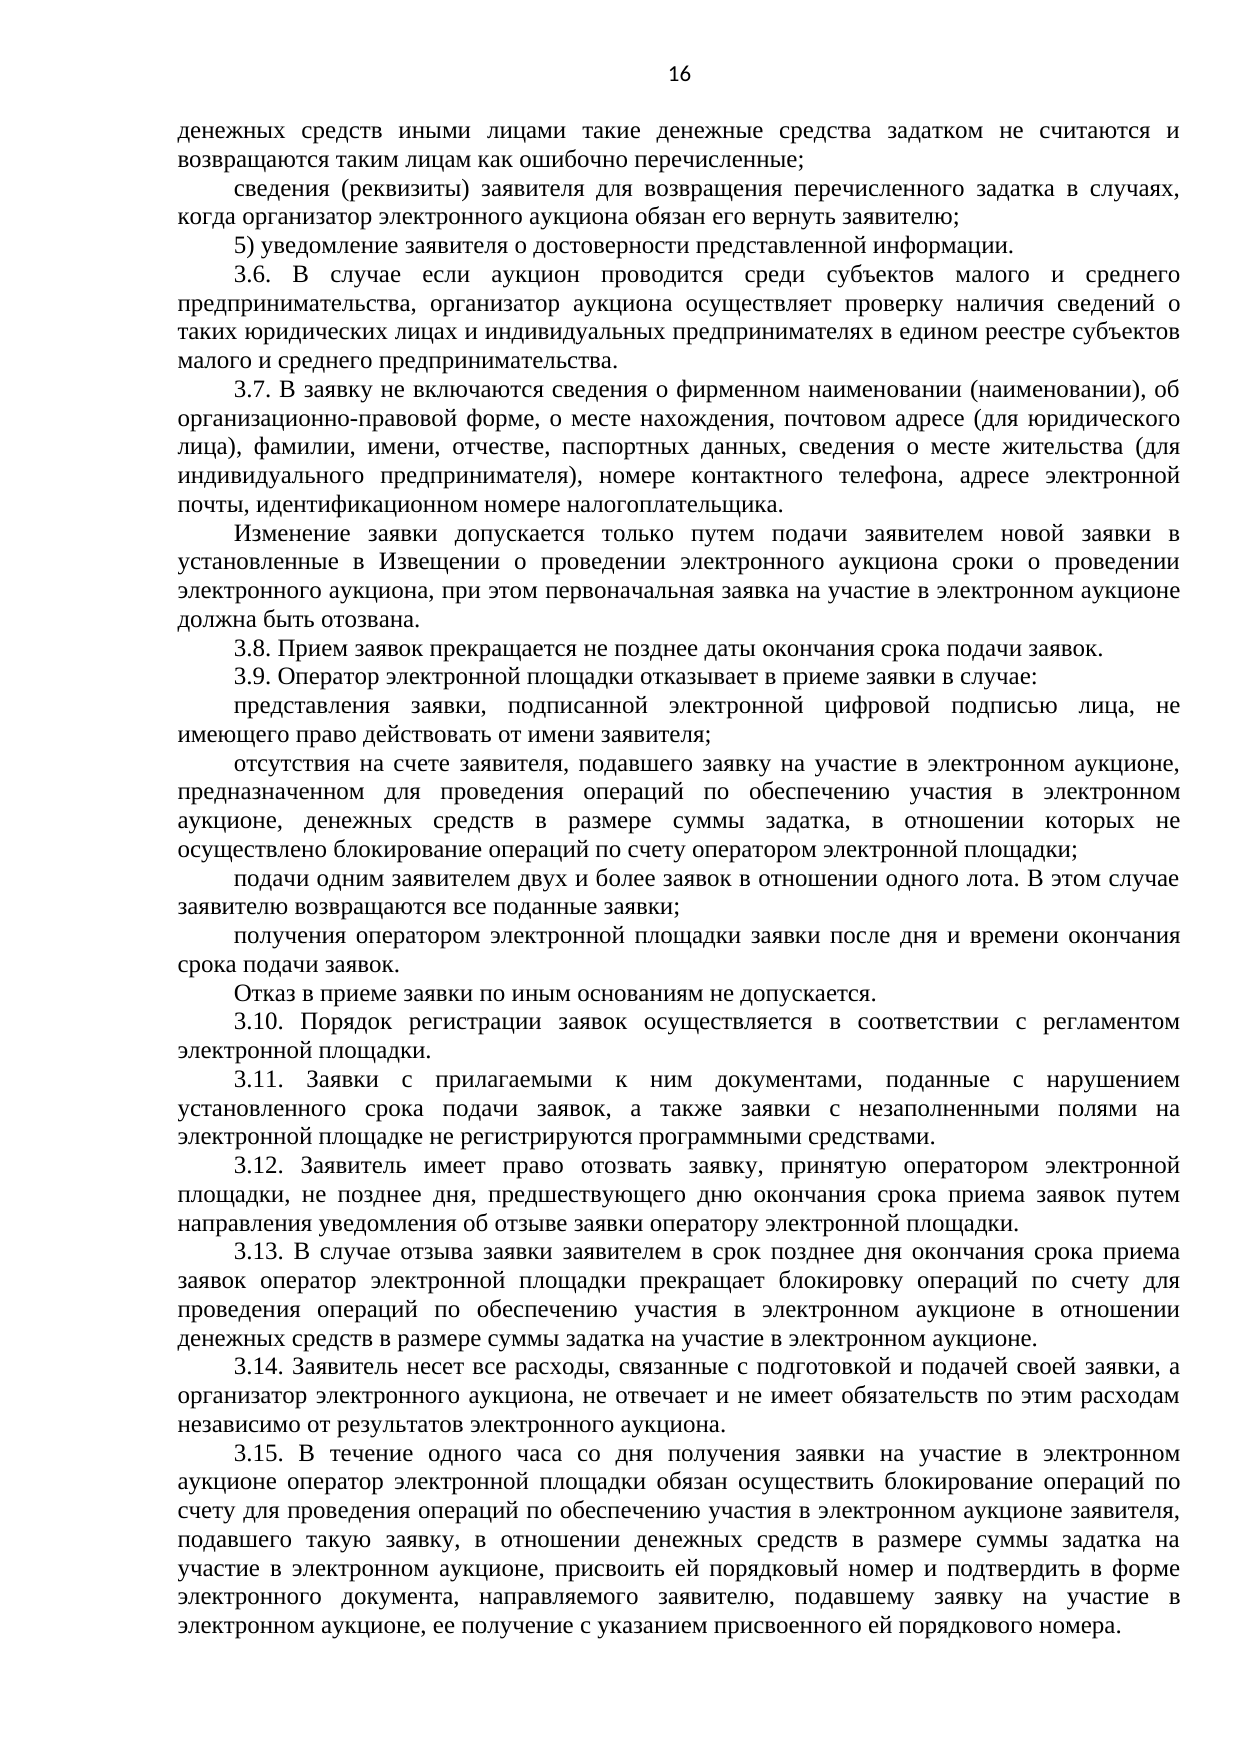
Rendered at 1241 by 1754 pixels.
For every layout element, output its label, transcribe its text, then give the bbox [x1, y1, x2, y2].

text 3.13. В случае отзыва заявки заявителем в срок позднее дня окончания срока приема заявок оператор электронной площадки прекращает блокировку операций по счету для проведения операций по обеспечению участия в электронном аукционе в отношении денежных средств в размере суммы задатка на участие в электронном аукционе. [177, 1236, 1181, 1351]
text подачи одним заявителем двух и более заявок в отношении одного лота. В этом случае заявителю возвращаются все поданные заявки; [177, 863, 1181, 920]
text 5) уведомление заявителя о достоверности представленной информации. [177, 230, 1181, 259]
text Изменение заявки допускается только путем подачи заявителем новой заявки в установленные в Извещении о проведении электронного аукциона сроки о проведении электронного аукциона, при этом первоначальная заявка на участие в электронном аукционе должна быть отозвана. [177, 518, 1181, 633]
text 3.15. В течение одного часа со дня получения заявки на участие в электронном аукционе оператор электронной площадки обязан осуществить блокирование операций по счету для проведения операций по обеспечению участия в электронном аукционе заявителя, подавшего такую заявку, в отношении денежных средств в размере суммы задатка на участие в электронном аукционе, присвоить ей порядковый номер и подтвердить в форме электронного документа, направляемого заявителю, подавшему заявку на участие в электронном аукционе, ее получение с указанием присвоенного ей порядкового номера. [177, 1438, 1181, 1639]
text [177, 115, 1181, 173]
text отсутствия на счете заявителя, подавшего заявку на участие в электронном аукционе, предназначенном для проведения операций по обеспечению участия в электронном аукционе, денежных средств в размере суммы задатка, в отношении которых не осуществлено блокирование операций по счету оператором электронной площадки; [177, 748, 1181, 863]
text 3.11. Заявки с прилагаемыми к ним документами, поданные с нарушением установленного срока подачи заявок, а также заявки с незаполненными полями на электронной площадке не регистрируются программными средствами. [177, 1064, 1181, 1150]
text 3.12. Заявитель имеет право отозвать заявку, принятую оператором электронной площадки, не позднее дня, предшествующего дню окончания срока приема заявок путем направления уведомления об отзыве заявки оператору электронной площадки. [177, 1150, 1181, 1236]
text 3.14. Заявитель несет все расходы, связанные с подготовкой и подачей своей заявки, а организатор электронного аукциона, не отвечает и не имеет обязательств по этим расходам независимо от результатов электронного аукциона. [177, 1351, 1181, 1438]
text сведения (реквизиты) заявителя для возвращения перечисленного задатка в случаях, когда организатор электронного аукциона обязан его вернуть заявителю; [177, 173, 1181, 230]
text 3.8. Прием заявок прекращается не позднее даты окончания срока подачи заявок. [177, 633, 1181, 661]
text получения оператором электронной площадки заявки после дня и времени окончания срока подачи заявок. [177, 920, 1181, 978]
text 3.9. Оператор электронной площадки отказывает в приеме заявки в случае: [177, 661, 1181, 690]
text 3.6. В случае если аукцион проводится среди субъектов малого и среднего предпринимательства, организатор аукциона осуществляет проверку наличия сведений о таких юридических лицах и индивидуальных предпринимателях в едином реестре субъектов малого и среднего предпринимательства. [177, 259, 1181, 374]
text 3.7. В заявку не включаются сведения о фирменном наименовании (наименовании), об организационно-правовой форме, о месте нахождения, почтовом адресе (для юридического лица), фамилии, имени, отчестве, паспортных данных, сведения о месте жительства (для индивидуального предпринимателя), номере контактного телефона, адресе электронной почты, идентификационном номере налогоплательщика. [177, 374, 1181, 518]
text представления заявки, подписанной электронной цифровой подписью лица, не имеющего право действовать от имени заявителя; [177, 690, 1181, 748]
text Отказ в приеме заявки по иным основаниям не допускается. [177, 978, 1181, 1006]
text 3.10. Порядок регистрации заявок осуществляется в соответствии с регламентом электронной площадки. [177, 1006, 1181, 1064]
